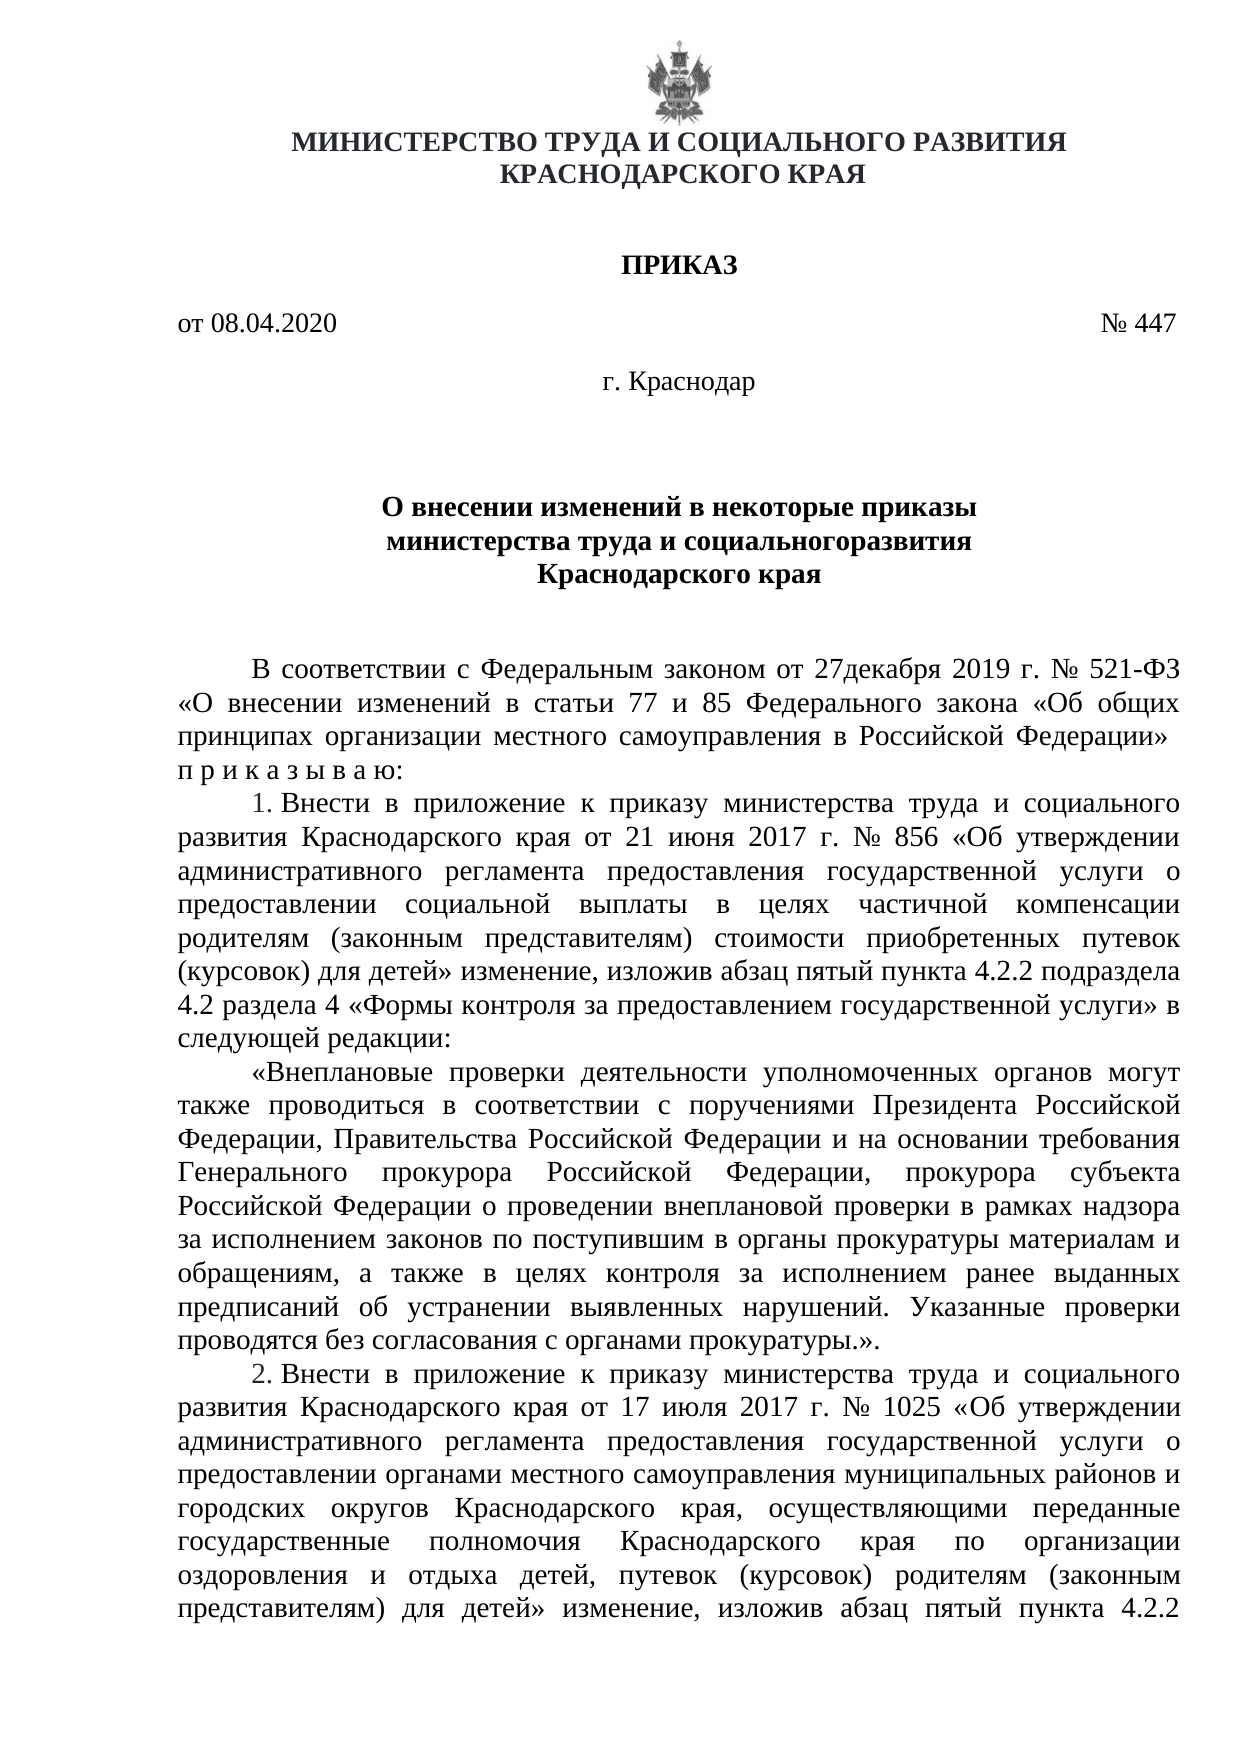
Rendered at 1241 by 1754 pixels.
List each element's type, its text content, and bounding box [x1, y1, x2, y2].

subtitle Внести в приложение к приказу министерства труда и социального развития Краснодарского края от 21 июня 2017 г. № 856 «Об утверждении административного регламента предоставления государственной услуги о предоставлении социальной выплаты в целях частичной компенсации родителям (законным представителям) стоимости приобретенных путевок (курсовок) для детей» изменение, изложив абзац пятый пункта 4.2.2 подраздела 4.2 раздела 4 «Формы контроля за предоставлением государственной услуги» в следующей редакции: [177, 786, 1181, 1054]
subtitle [177, 1356, 1181, 1624]
subtitle В соответствии с Федеральным законом от 27декабря 2019 г. № 521-ФЗ «О внесении изменений в статьи 77 и 85 Федерального закона «Об общих принципах организации местного самоуправления в Российской Федерации» п р и к а з ы в а ю: [177, 651, 1181, 786]
text Краснодарского края [177, 556, 1181, 618]
subtitle Краснодарского края [177, 158, 1181, 190]
text от 08.04.2020 № 447 [177, 306, 1181, 338]
subtitle мИНИСТЕРСТВО ТРУДА И СОЦИАЛЬНОГО РАЗВИТИЯ [177, 125, 1181, 158]
text г. Краснодар [177, 364, 1181, 396]
text О внесении изменений в некоторые приказы [177, 489, 1181, 523]
text министерства труда и социальногоразвития [177, 523, 1181, 556]
text ПРИКАЗ [177, 248, 1181, 280]
